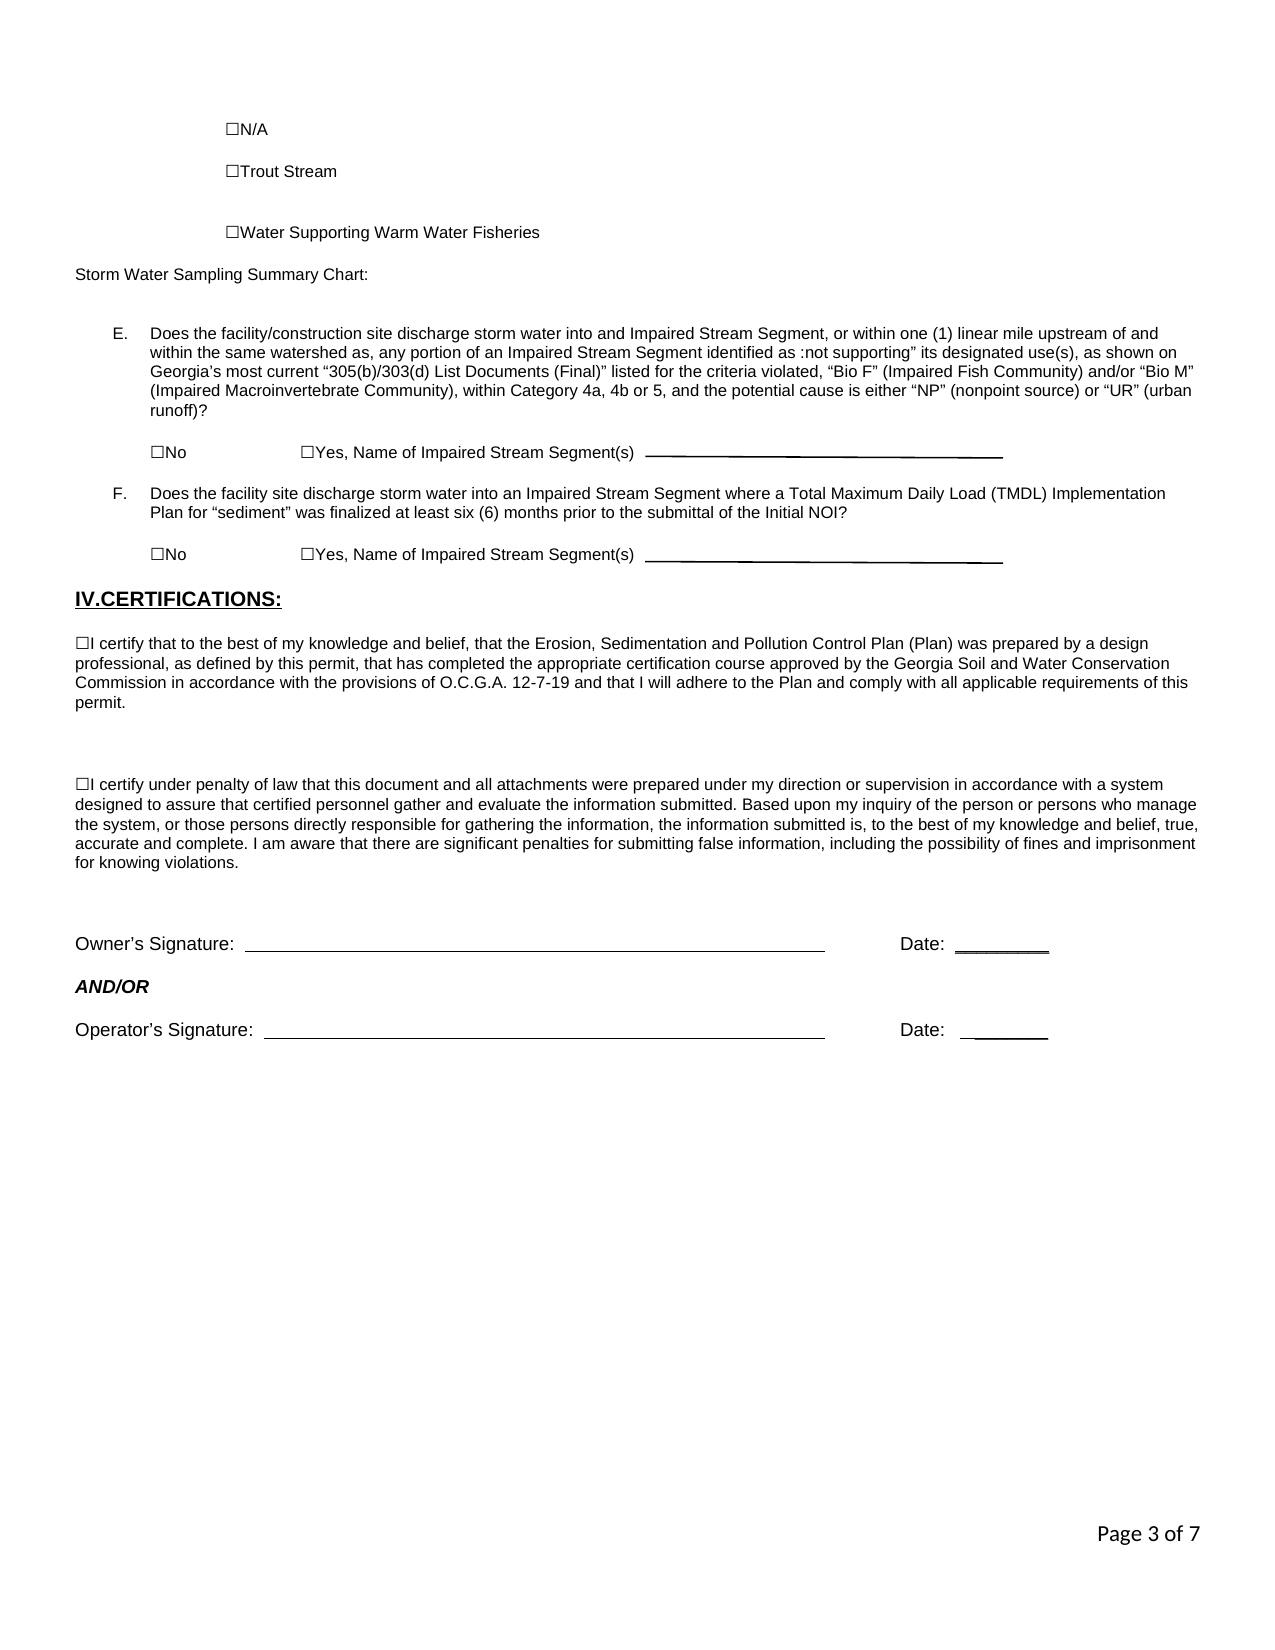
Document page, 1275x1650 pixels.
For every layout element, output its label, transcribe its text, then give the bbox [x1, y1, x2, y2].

text I certify under penalty of law that this document and all attachments were prepared under my direction or supervision in accordance with a system designed to assure that certified personnel gather and evaluate the information submitted. Based upon my inquiry of the person or persons who manage the system, or those persons directly responsible for gathering the information, the information submitted is, to the best of my knowledge and belief, true, accurate and complete. I am aware that there are significant penalties for submitting false information, including the possibility of fines and imprisonment for knowing violations. [75, 772, 1200, 872]
list Does the facility/construction site discharge storm water into and Impaired Stream Segment, or within one (1) linear mile upstream of and within the same watershed as, any portion of an Impaired Stream Segment identified as :not supporting” its designated use(s), as shown on Georgia’s most current “305(b)/303(d) List Documents (Final)” listed for the criteria violated, “Bio F” (Impaired Fish Community) and/or “Bio M” (Impaired Macroinvertebrate Community), within Category 4a, 4b or 5, and the potential cause is either “NP” (nonpoint source) or “UR” (urban runoff)? [112, 324, 1200, 419]
text No Yes, Name of Impaired Stream Segment(s) [75, 543, 1200, 566]
list Water Supporting Warm Water Fisheries [150, 221, 1200, 244]
text Storm Water Sampling Summary Chart: [75, 264, 1200, 284]
text I certify that to the best of my knowledge and belief, that the Erosion, Sedimentation and Pollution Control Plan (Plan) was prepared by a design professional, as defined by this permit, that has completed the appropriate certification course approved by the Georgia Soil and Water Conservation Commission in accordance with the provisions of O.C.G.A. 12-7-19 and that I will adhere to the Plan and comply with all applicable requirements of this permit. [75, 631, 1200, 712]
text AND/OR [75, 976, 1200, 997]
text Operator’s Signature: Date: _______ [75, 1019, 1200, 1040]
list Trout Stream [150, 160, 1200, 183]
list Does the facility site discharge storm water into an Impaired Stream Segment where a Total Maximum Daily Load (TMDL) Implementation Plan for “sediment” was finalized at least six (6) months prior to the submittal of the Initial NOI? [112, 484, 1200, 522]
text Owner’s Signature: Date: _________ [75, 933, 1200, 954]
list N/A [150, 118, 1200, 141]
text IV.CERTIFICATIONS: [75, 587, 1200, 611]
text No Yes, Name of Impaired Stream Segment(s) [75, 440, 1200, 463]
